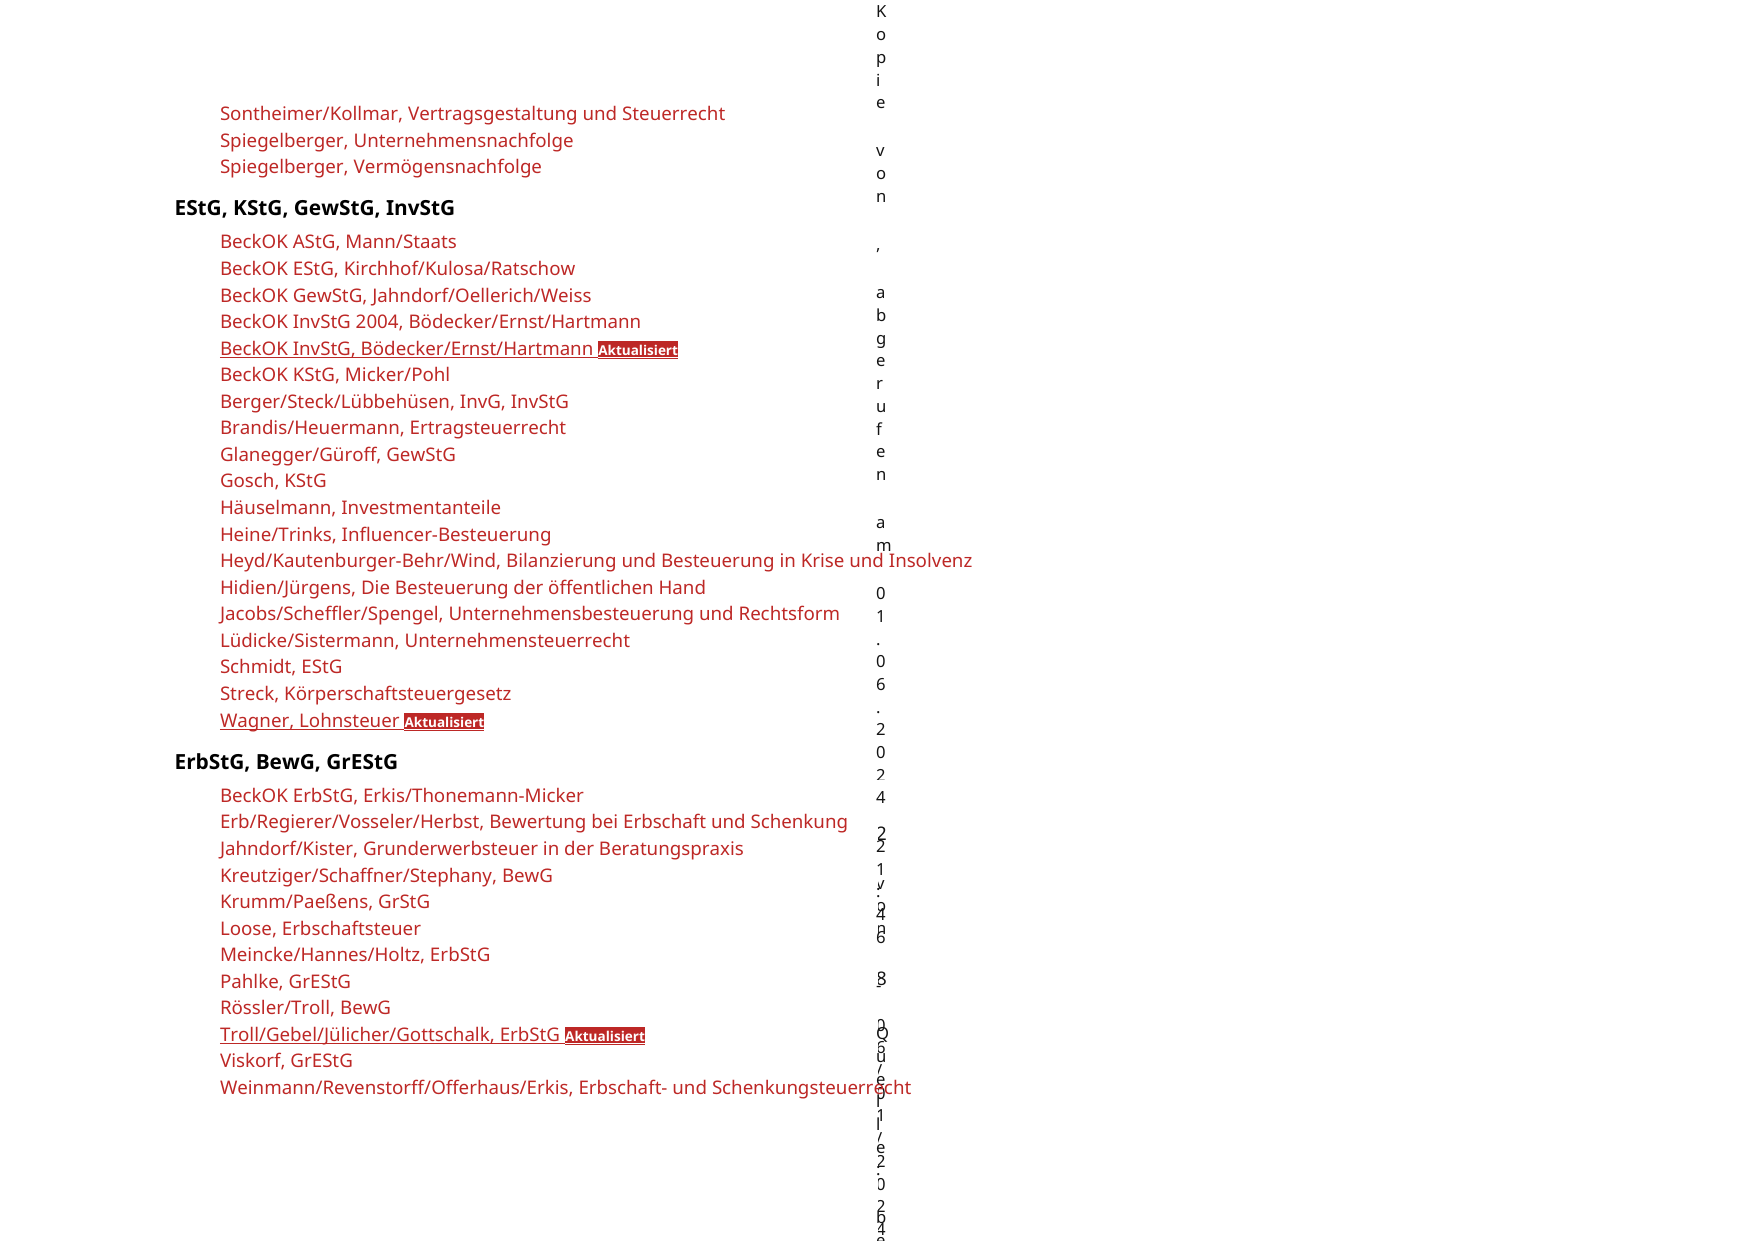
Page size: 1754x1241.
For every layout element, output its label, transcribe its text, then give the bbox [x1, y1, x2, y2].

text EStG, KStG, GewStG, InvStG [168, 179, 1564, 226]
text BeckOK ErbStG, Erkis/​Thonemann-Micker [220, 781, 1566, 808]
text BeckOK EStG, Kirchhof/​Kulosa/​Ratschow [199, 254, 1566, 281]
text Glanegger/​Güroff, GewStG [199, 440, 1566, 467]
text Erb/​Regierer/​Vosseler/​Herbst, Bewertung bei Erbschaft und Schenkung [199, 808, 1566, 834]
text Wagner, Lohnsteuer Aktualisiert [199, 706, 1566, 732]
text BeckOK InvStG 2004, Bödecker/​Ernst/​Hartmann [199, 307, 1566, 334]
text ErbStG, BewG, GrEStG [168, 732, 1565, 780]
text Schmidt, EStG [199, 653, 1566, 679]
text BeckOK KStG, Micker/​Pohl [199, 361, 1566, 387]
text Spiegelberger, Vermögensnachfolge [199, 152, 1566, 179]
text Berger/​Steck/​Lübbehüsen, InvG, InvStG [199, 387, 1566, 414]
text Jahndorf/​Kister, Grunderwerbsteuer in der Beratungspraxis [199, 834, 1566, 861]
text Streck, Körperschaftsteuergesetz [199, 679, 1566, 706]
text Hidien/​Jürgens, Die Besteuerung der öffentlichen Hand [199, 573, 1566, 599]
text Troll/​Gebel/​Jülicher/​Gottschalk, ErbStG Aktualisiert [199, 1020, 1566, 1047]
text BeckOK InvStG, Bödecker/​Ernst/​Hartmann Aktualisiert [199, 334, 1566, 361]
text Spiegelberger, Unternehmensnachfolge [199, 126, 1566, 152]
text Viskorf, GrEStG [199, 1047, 1566, 1073]
text Heine/​Trinks, Influencer-Besteuerung [199, 520, 1566, 546]
text Sontheimer/​Kollmar, Vertragsgestaltung und Steuerrecht [199, 99, 1566, 126]
text Gosch, KStG [199, 467, 1566, 493]
text Kreutziger/​Schaffner/​Stephany, BewG [199, 861, 1566, 887]
text Pahlke, GrEStG [199, 967, 1566, 994]
text Loose, Erbschaftsteuer [199, 914, 1566, 941]
text Heyd/​Kautenburger-Behr/​Wind, Bilanzierung und Besteuerung in Krise und Insolvenz [199, 546, 1566, 573]
text BeckOK AStG, Mann/​Staats [220, 228, 1566, 254]
text BeckOK GewStG, Jahndorf/​Oellerich/​Weiss [199, 281, 1566, 307]
text Häuselmann, Investmentanteile [199, 493, 1566, 520]
text Brandis/​Heuermann, Ertragsteuerrecht [199, 414, 1566, 440]
text Lüdicke/​Sistermann, Unternehmensteuerrecht [199, 626, 1566, 653]
text Jacobs/​Scheffler/​Spengel, Unternehmensbesteuerung und Rechtsform [199, 599, 1566, 626]
text Rössler/​Troll, BewG [199, 994, 1566, 1020]
text Krumm/​Paeßens, GrStG [199, 887, 1566, 914]
text Meincke/​Hannes/​Holtz, ErbStG [199, 941, 1566, 967]
text Weinmann/​Revenstorff/​Offerhaus/​Erkis, Erbschaft- und Schenkungsteuerrecht [199, 1073, 1566, 1100]
